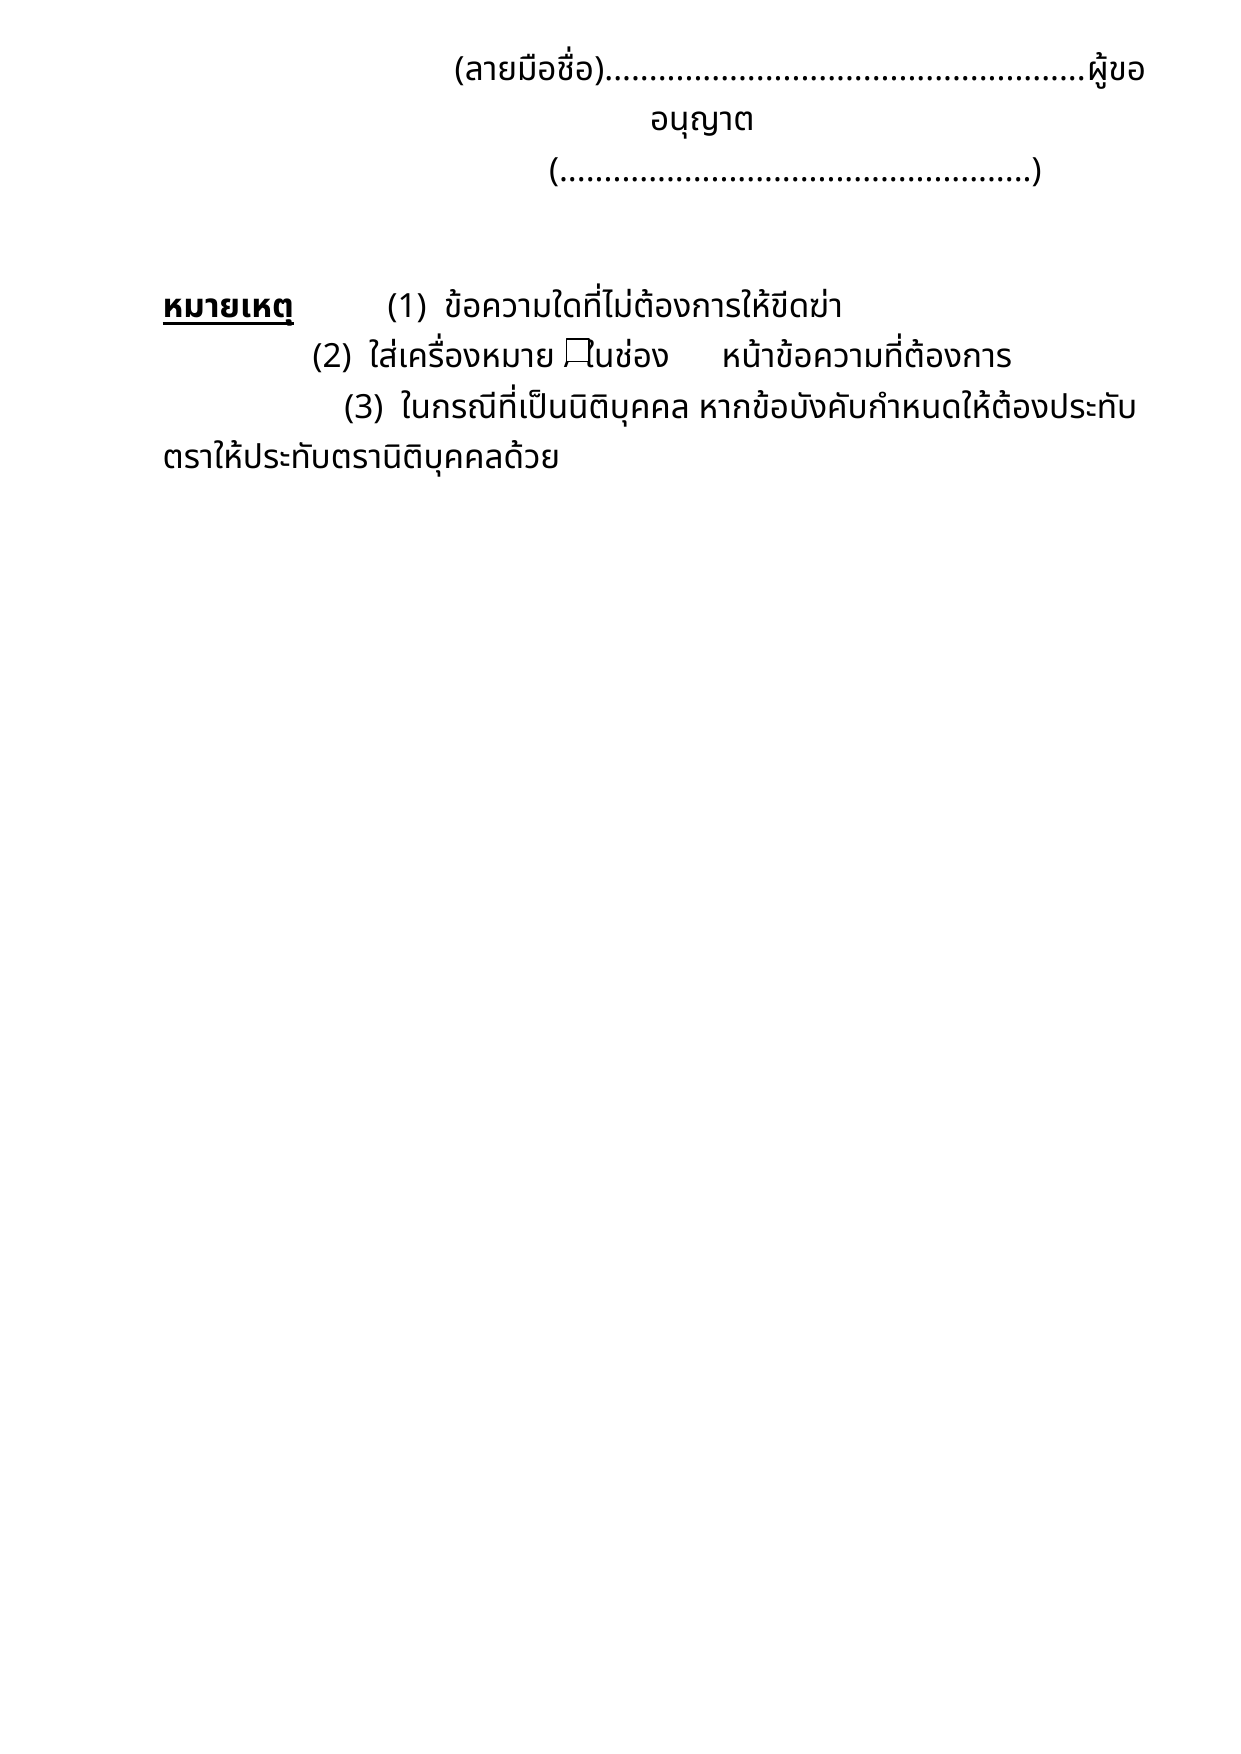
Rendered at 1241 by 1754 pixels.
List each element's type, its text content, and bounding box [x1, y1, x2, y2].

text (3) ในกรณีที่เป็นนิติบุคคล หากข้อบังคับกำหนดให้ต้องประทับตราให้ประทับตรานิติบุคคลด้วย [162, 383, 1167, 484]
text (ลายมือชื่อ)......................................................ผู้ขออนุญาต [237, 44, 1167, 145]
text (.....................................................) [237, 145, 1167, 191]
text หมายเหตุ (1) ข้อความใดที่ไม่ต้องการให้ขีดฆ่า [162, 282, 1167, 332]
text (2) ใส่เครื่องหมาย / ในช่อง หน้าข้อความที่ต้องการ [162, 332, 1167, 383]
